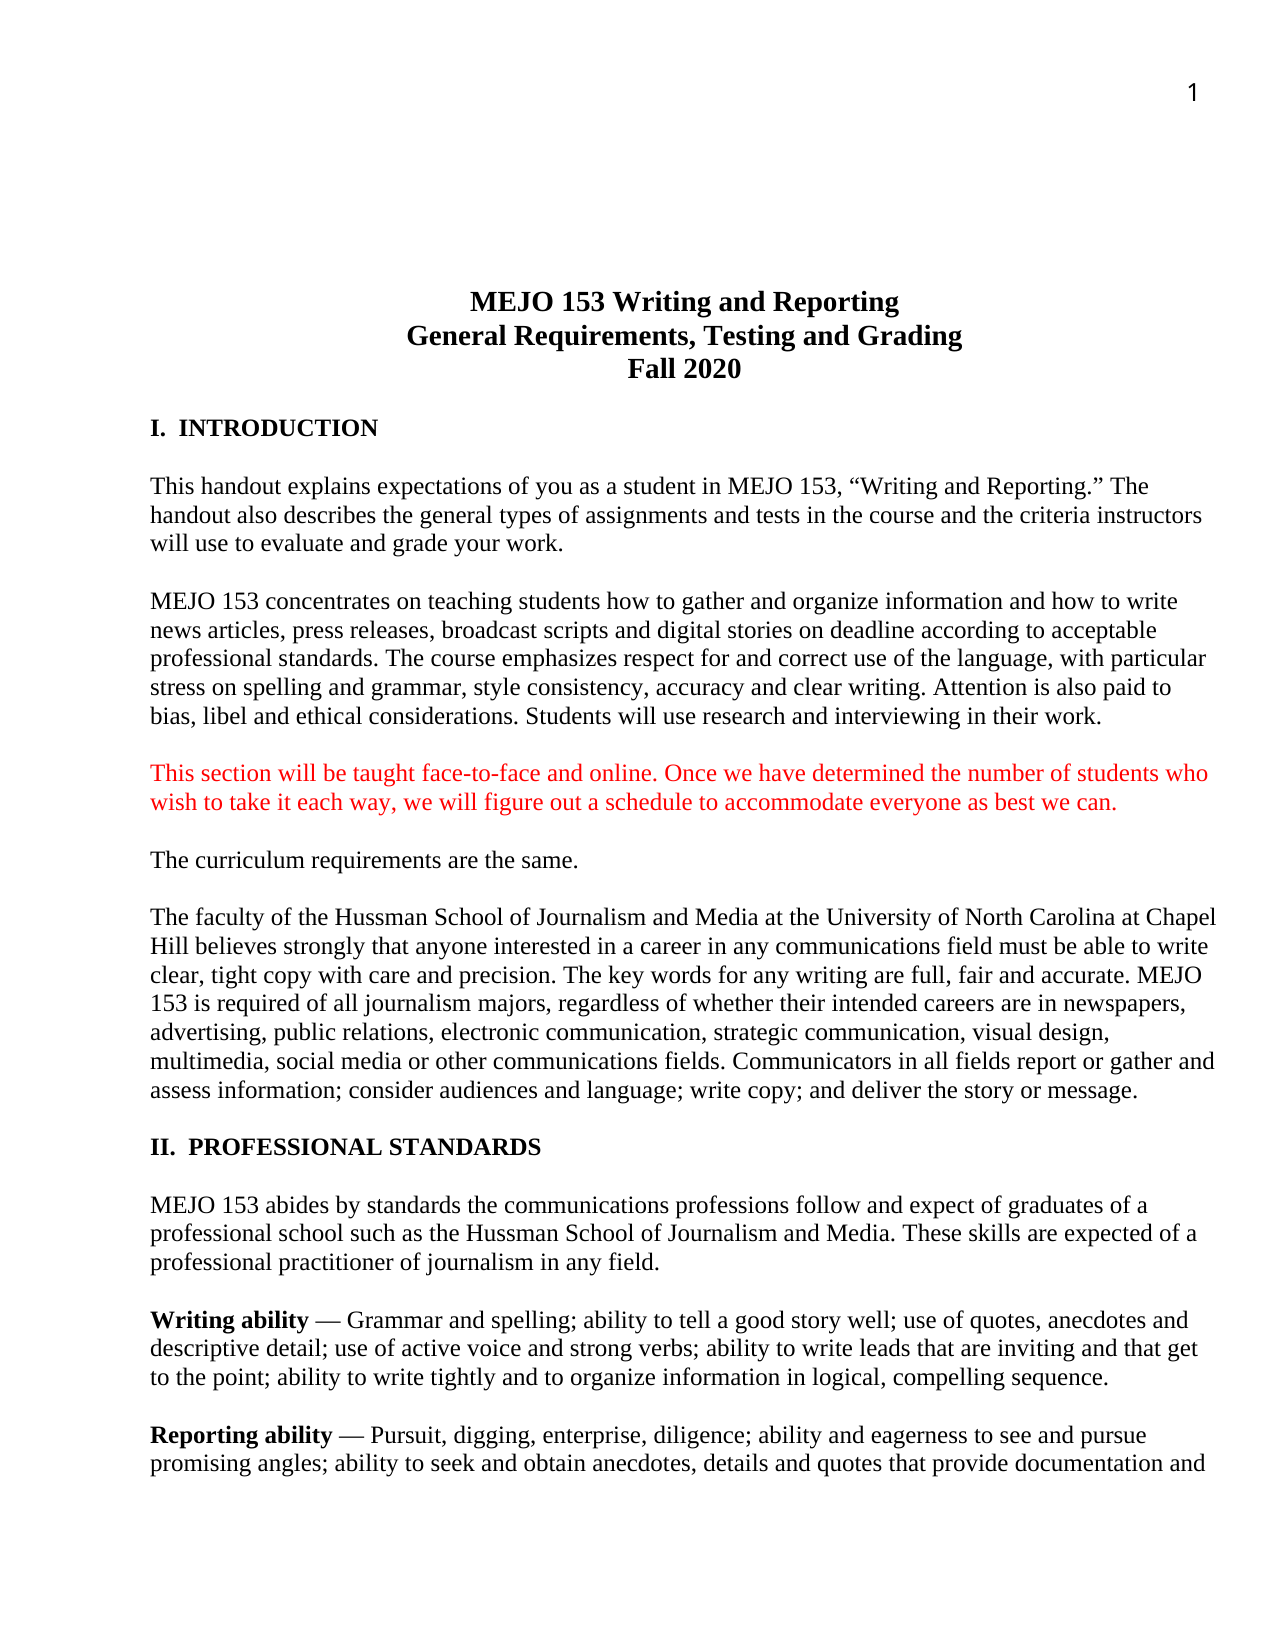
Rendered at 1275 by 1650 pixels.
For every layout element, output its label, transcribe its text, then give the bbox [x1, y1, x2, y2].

text Fall 2020 [150, 351, 1219, 385]
text Writing ability — Grammar and spelling; ability to tell a good story well; use of quotes, anecdotes and descriptive detail; use of active voice and strong verbs; ability to write leads that are inviting and that get to the point; ability to write tightly and to organize information in logical, compelling sequence. [150, 1305, 1219, 1391]
text The faculty of the Hussman School of Journalism and Media at the University of North Carolina at Chapel Hill believes strongly that anyone interested in a career in any communications field must be able to write clear, tight copy with care and precision. The key words for any writing are full, fair and accurate. MEJO 153 is required of all journalism majors, regardless of whether their intended careers are in newspapers, advertising, public relations, electronic communication, strategic communication, visual design, multimedia, social media or other communications fields. Communicators in all fields report or gather and assess information; consider audiences and language; write copy; and deliver the story or message. [150, 902, 1219, 1103]
text MEJO 153 concentrates on teaching students how to gather and organize information and how to write news articles, press releases, broadcast scripts and digital stories on deadline according to acceptable professional standards. The course emphasizes respect for and correct use of the language, with particular stress on spelling and grammar, style consistency, accuracy and clear writing. Attention is also paid to bias, libel and ethical considerations. Students will use research and interviewing in their work. [150, 586, 1219, 730]
title MEJO 153 Writing and Reporting [150, 284, 1219, 318]
text General Requirements, Testing and Grading [150, 318, 1219, 351]
text I. INTRODUCTION [150, 413, 1219, 442]
text This handout explains expectations of you as a student in MEJO 153, “Writing and Reporting.” The handout also describes the general types of assignments and tests in the course and the criteria instructors will use to evaluate and grade your work. [150, 471, 1219, 557]
text MEJO 153 abides by standards the communications professions follow and expect of graduates of a professional school such as the Hussman School of Journalism and Media. These skills are expected of a professional practitioner of journalism in any field. [150, 1190, 1219, 1276]
text II. PROFESSIONAL STANDARDS [150, 1132, 1219, 1161]
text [150, 1420, 1219, 1477]
text The curriculum requirements are the same. [150, 845, 1219, 873]
text This section will be taught face-to-face and online. Once we have determined the number of students who wish to take it each way, we will figure out a schedule to accommodate everyone as best we can. [150, 758, 1219, 816]
